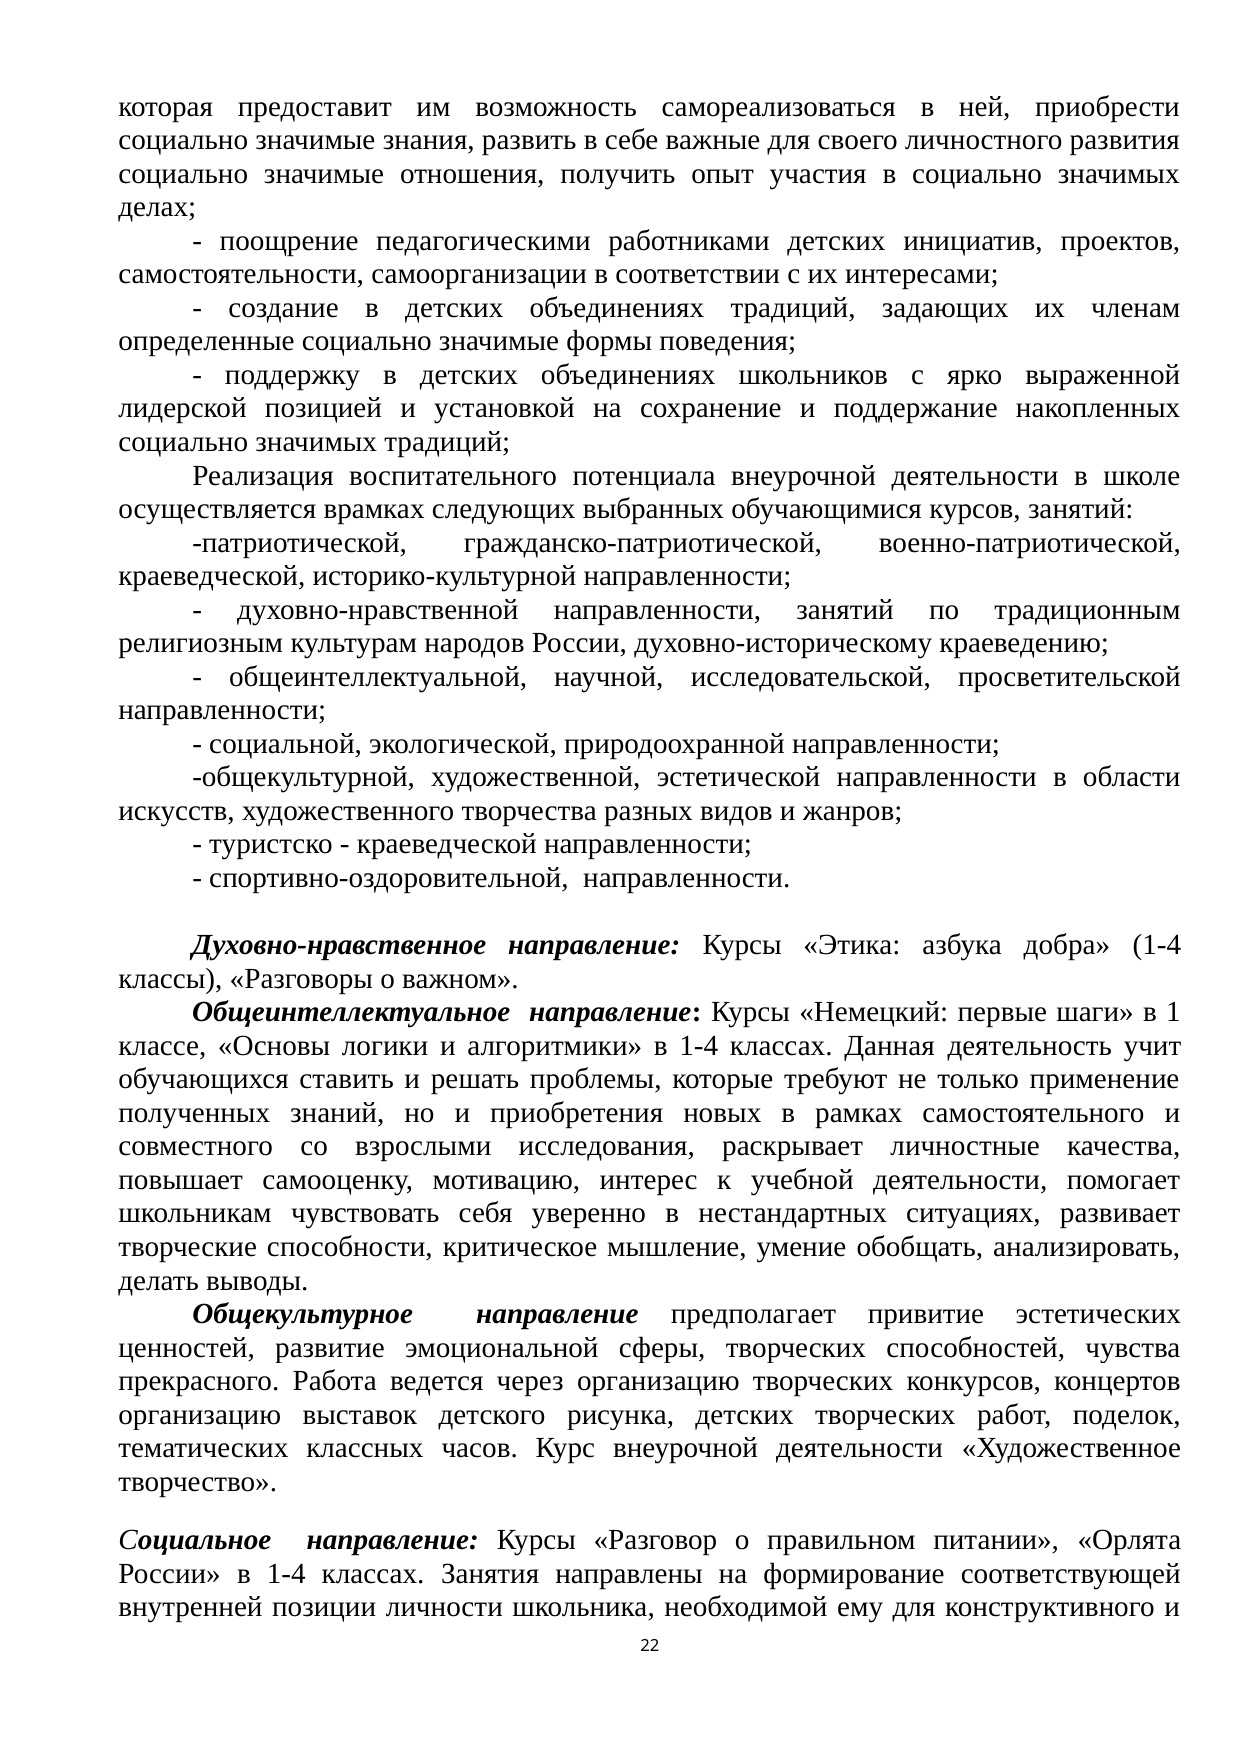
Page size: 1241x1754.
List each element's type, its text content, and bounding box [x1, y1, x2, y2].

text Общеинтеллектуальное направление: Курсы «Немецкий: первые шаги» в 1 классе, «Основы логики и алгоритмики» в 1-4 классах. Данная деятельность учит обучающихся ставить и решать проблемы, которые требуют не только применение полученных знаний, но и приобретения новых в рамках самостоятельного и совместного со взрослыми исследования, раскрывает личностные качества, повышает самооценку, мотивацию, интерес к учебной деятельности, помогает школьникам чувствовать себя уверенно в нестандартных ситуациях, развивает творческие способности, критическое мышление, умение обобщать, анализировать, делать выводы. [118, 994, 1181, 1296]
text - духовно-нравственной направленности, занятий по традиционным религиозным культурам народов России, духовно-историческому краеведению; [118, 592, 1181, 659]
text - социальной, экологической, природоохранной направленности; [118, 726, 1181, 759]
text Общекультурное направление предполагает привитие эстетических ценностей, развитие эмоциональной сферы, творческих способностей, чувства прекрасного. Работа ведется через организацию творческих конкурсов, концертов организацию выставок детского рисунка, детских творческих работ, поделок, тематических классных часов. Курс внеурочной деятельности «Художественное творчество». [118, 1430, 1181, 1497]
text - спортивно-оздоровительной, направленности. [118, 860, 1181, 894]
text - создание в детских объединениях традиций, задающих их членам определенные социально значимые формы поведения; [118, 290, 1181, 357]
text Духовно-нравственное направление: Курсы «Этика: азбука добра» (1-4 классы), «Разговоры о важном». [118, 927, 1181, 994]
text Реализация воспитательного потенциала внеурочной деятельности в школе осуществляется врамках следующих выбранных обучающимися курсов, занятий: [118, 458, 1181, 525]
text - поддержку в детских объединениях школьников с ярко выраженной лидерской позицией и установкой на сохранение и поддержание накопленных социально значимых традиций; [118, 357, 1181, 458]
text - общеинтеллектуальной, научной, исследовательской, просветительской направленности; [118, 659, 1181, 726]
text -общекультурной, художественной, эстетической направленности в области искусств, художественного творчества разных видов и жанров; [118, 759, 1181, 827]
text - туристско - краеведческой направленности; [118, 827, 1181, 860]
text -патриотической, гражданско-патриотической, военно-патриотической, краеведческой, историко-культурной направленности; [118, 525, 1181, 592]
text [118, 1522, 1181, 1623]
text - поощрение педагогическими работниками детских инициатив, проектов, самостоятельности, самоорганизации в соответствии с их интересами; [118, 223, 1181, 290]
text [118, 89, 1181, 223]
